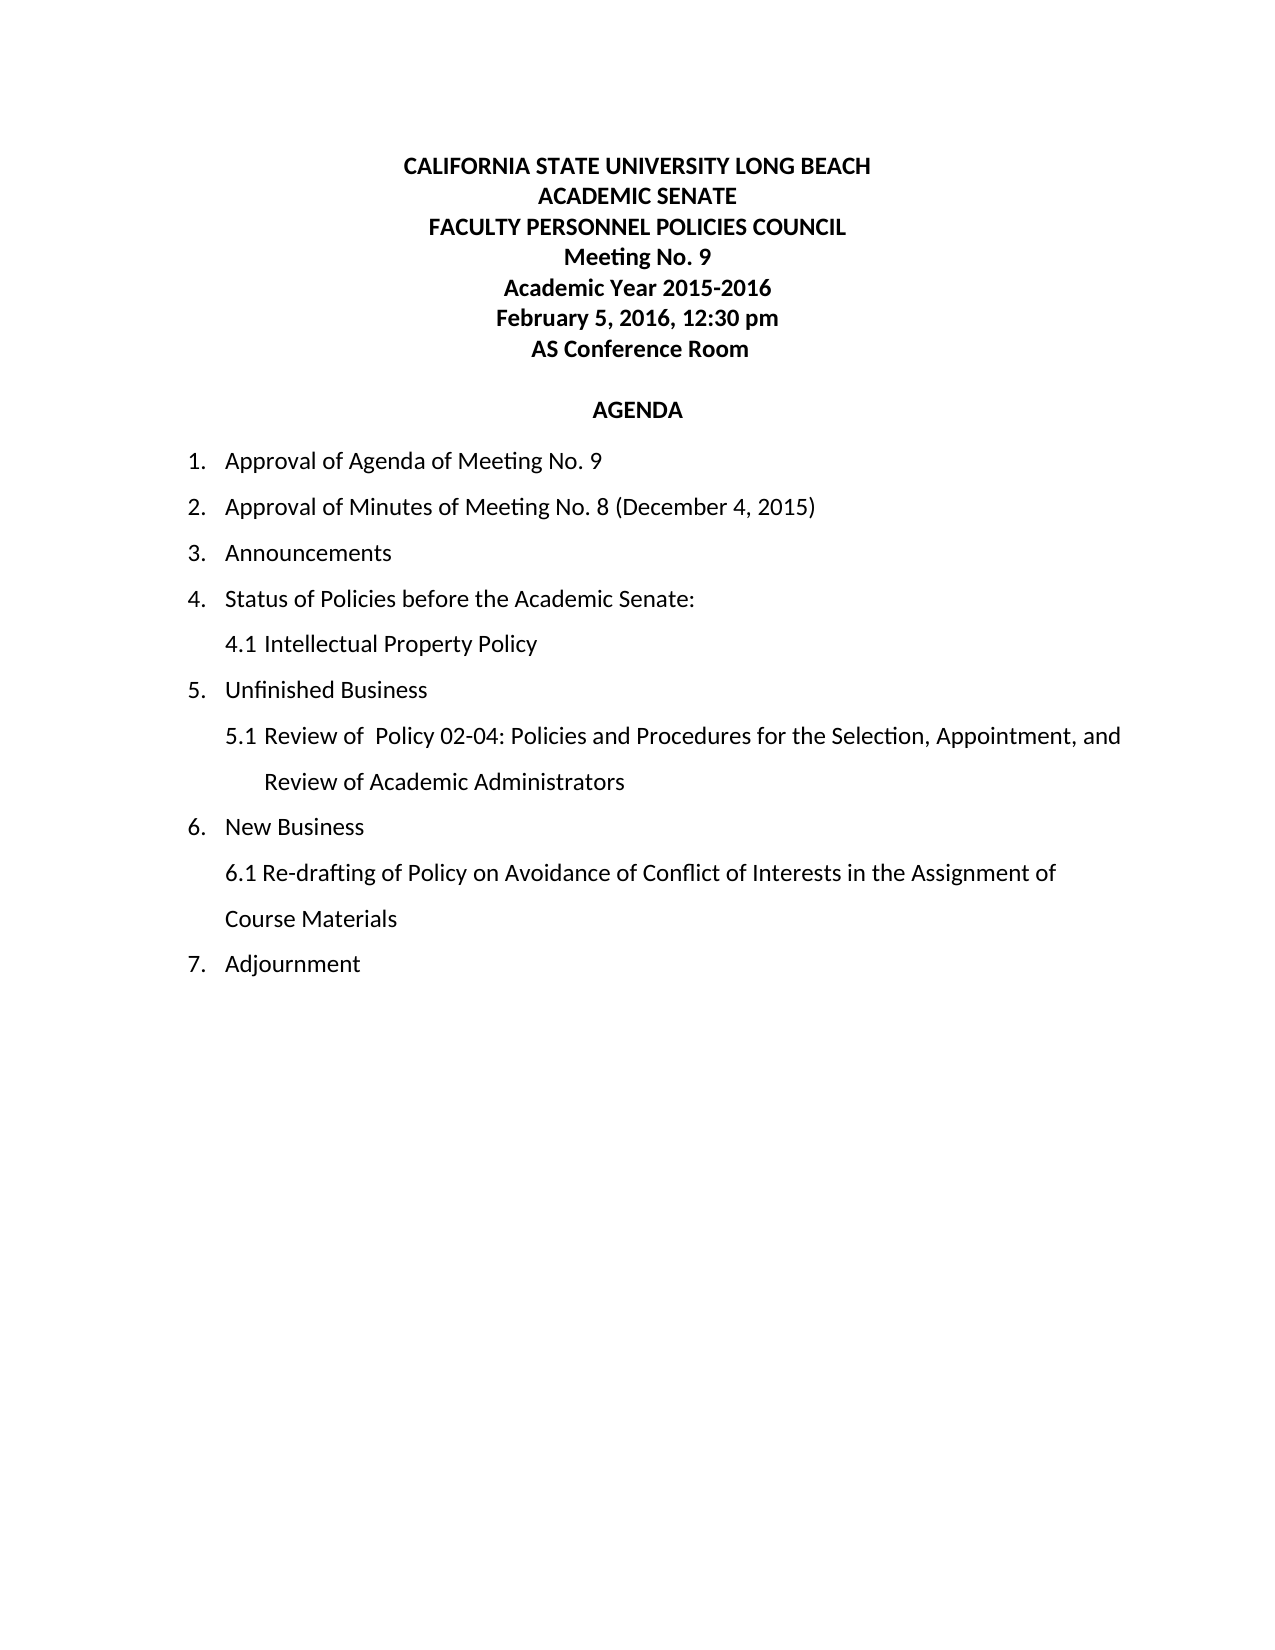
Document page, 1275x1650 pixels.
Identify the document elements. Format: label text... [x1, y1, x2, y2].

text AS Conference Room [150, 333, 1125, 364]
list Adjournment [187, 948, 1125, 979]
list Intellectual Property Policy [225, 628, 1125, 659]
text Meeting No. 9 [150, 242, 1125, 272]
text Academic Year 2015-2016 [150, 272, 1125, 303]
list Review of Policy 02-04: Policies and Procedures for the Selection, Appointment, and Review of Academic Administrators [225, 720, 1125, 796]
list New Business [187, 811, 1125, 842]
text AGENDA [150, 394, 1125, 425]
list Approval of Minutes of Meeting No. 8 (December 4, 2015) [187, 491, 1125, 522]
list 6.1 Re-drafting of Policy on Avoidance of Conflict of Interests in the Assignment of Course Materials [225, 857, 1125, 933]
list Unfinished Business [187, 674, 1125, 705]
list Announcements [187, 537, 1125, 567]
text February 5, 2016, 12:30 pm [150, 303, 1125, 333]
text ACADEMIC SENATE [150, 181, 1125, 211]
list Approval of Agenda of Meeting No. 9 [187, 446, 1125, 476]
text FACULTY PERSONNEL POLICIES COUNCIL [150, 211, 1125, 242]
text CALIFORNIA STATE UNIVERSITY LONG BEACH [150, 150, 1125, 181]
list Status of Policies before the Academic Senate: [187, 583, 1125, 613]
